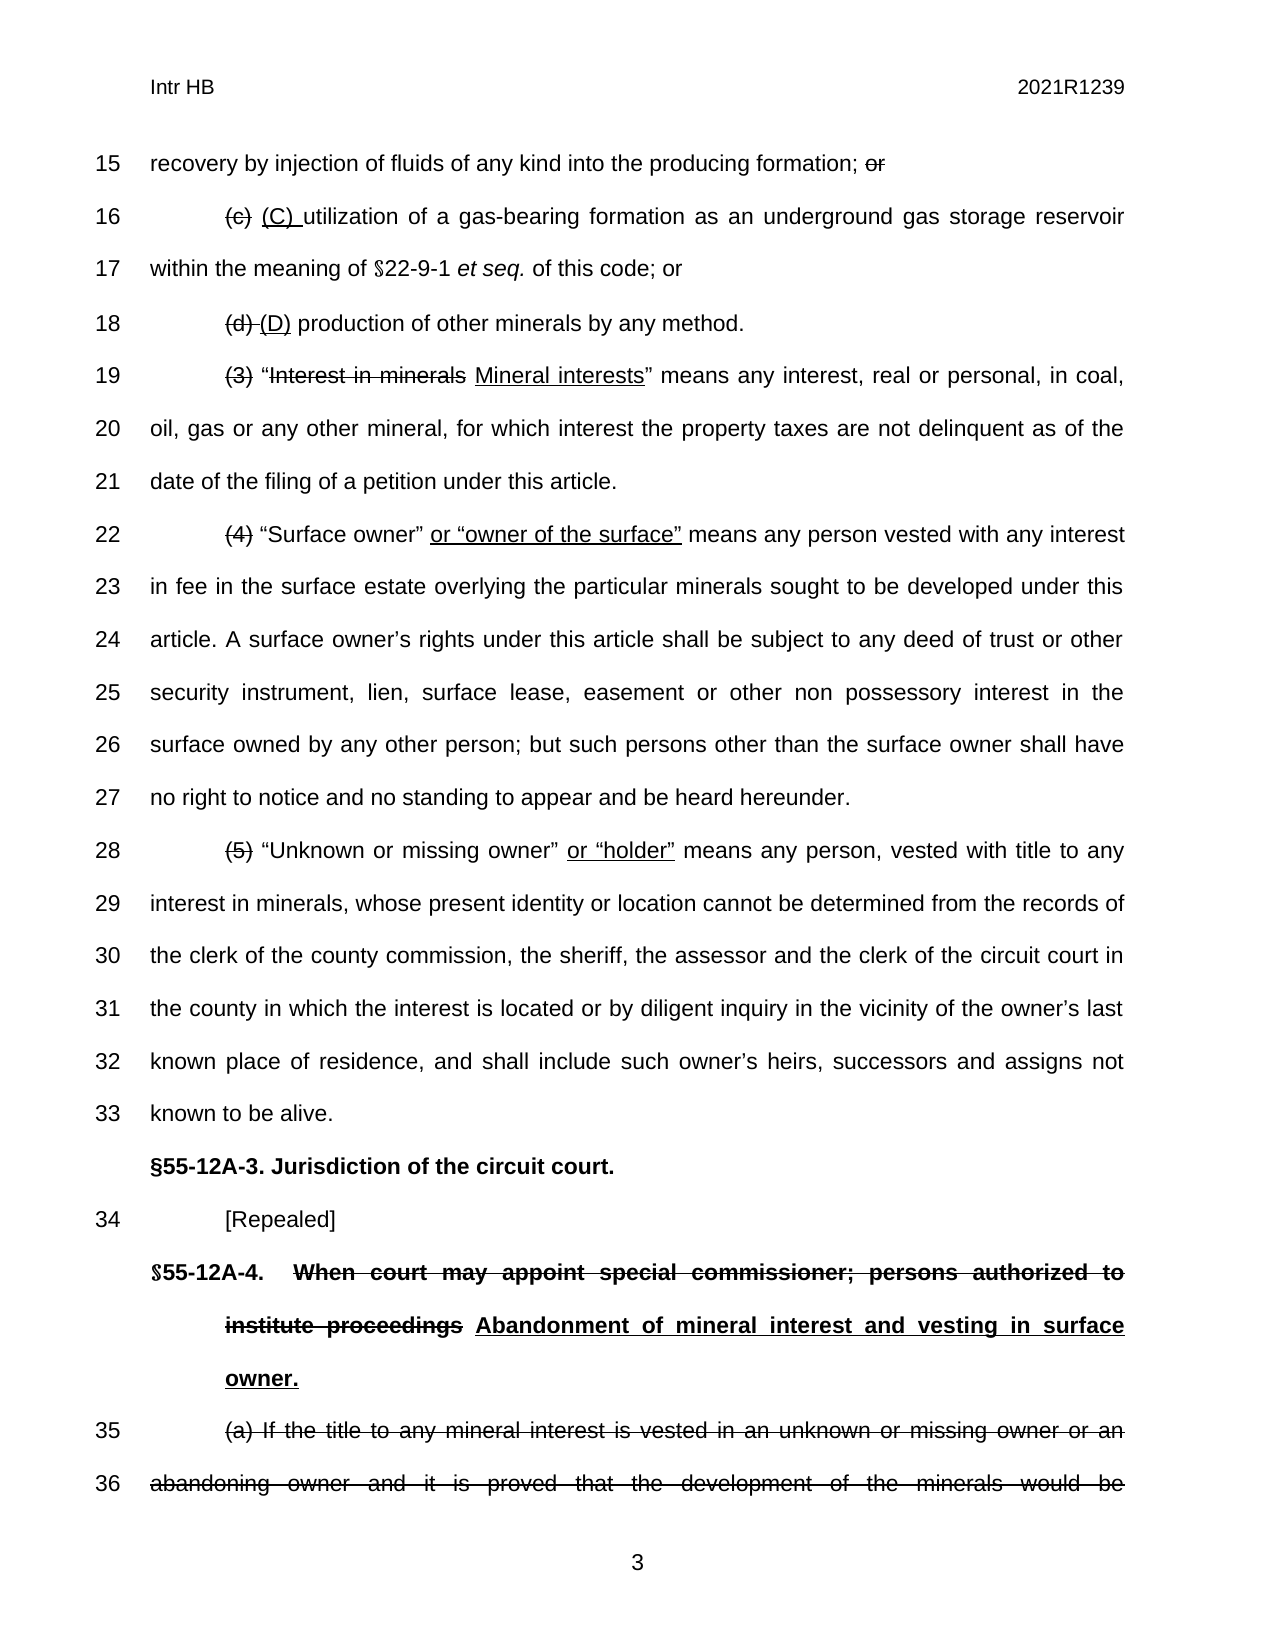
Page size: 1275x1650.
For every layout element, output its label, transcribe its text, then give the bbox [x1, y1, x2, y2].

text (3) “Interest in minerals Mineral interests” means any interest, real or personal, in coal, oil, gas or any other mineral, for which interest the property taxes are not delinquent as of the date of the filing of a petition under this article. [150, 362, 1125, 494]
text (d) (D) production of other minerals by any method. [150, 310, 1125, 336]
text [150, 1417, 1125, 1484]
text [150, 150, 1125, 176]
text (5) “Unknown or missing owner” or “holder” means any person, vested with title to any interest in minerals, whose present identity or location cannot be determined from the records of the clerk of the county commission, the sheriff, the assessor and the clerk of the circuit court in the county in which the interest is located or by diligent inquiry in the vicinity of the owner’s last known place of residence, and shall include such owner’s heirs, successors and assigns not known to be alive. [150, 837, 1125, 1127]
text (4) “Surface owner” or “owner of the surface” means any person vested with any interest in fee in the surface estate overlying the particular minerals sought to be developed under this article. A surface owner’s rights under this article shall be subject to any deed of trust or other security instrument, lien, surface lease, easement or other non possessory interest in the surface owned by any other person; but such persons other than the surface owner shall have no right to notice and no standing to appear and be heard hereunder. [150, 521, 1125, 811]
subtitle §55-12A-4. When court may appoint special commissioner; persons authorized to institute proceedings Abandonment of mineral interest and vesting in surface owner. [150, 1258, 1125, 1391]
subtitle §55-12A-3. Jurisdiction of the circuit court. [150, 1153, 1125, 1179]
text (c) (C) utilization of a gas-bearing formation as an underground gas storage reservoir within the meaning of §22-9-1 et seq. of this code; or [150, 203, 1125, 283]
text [Repealed] [150, 1206, 1125, 1232]
